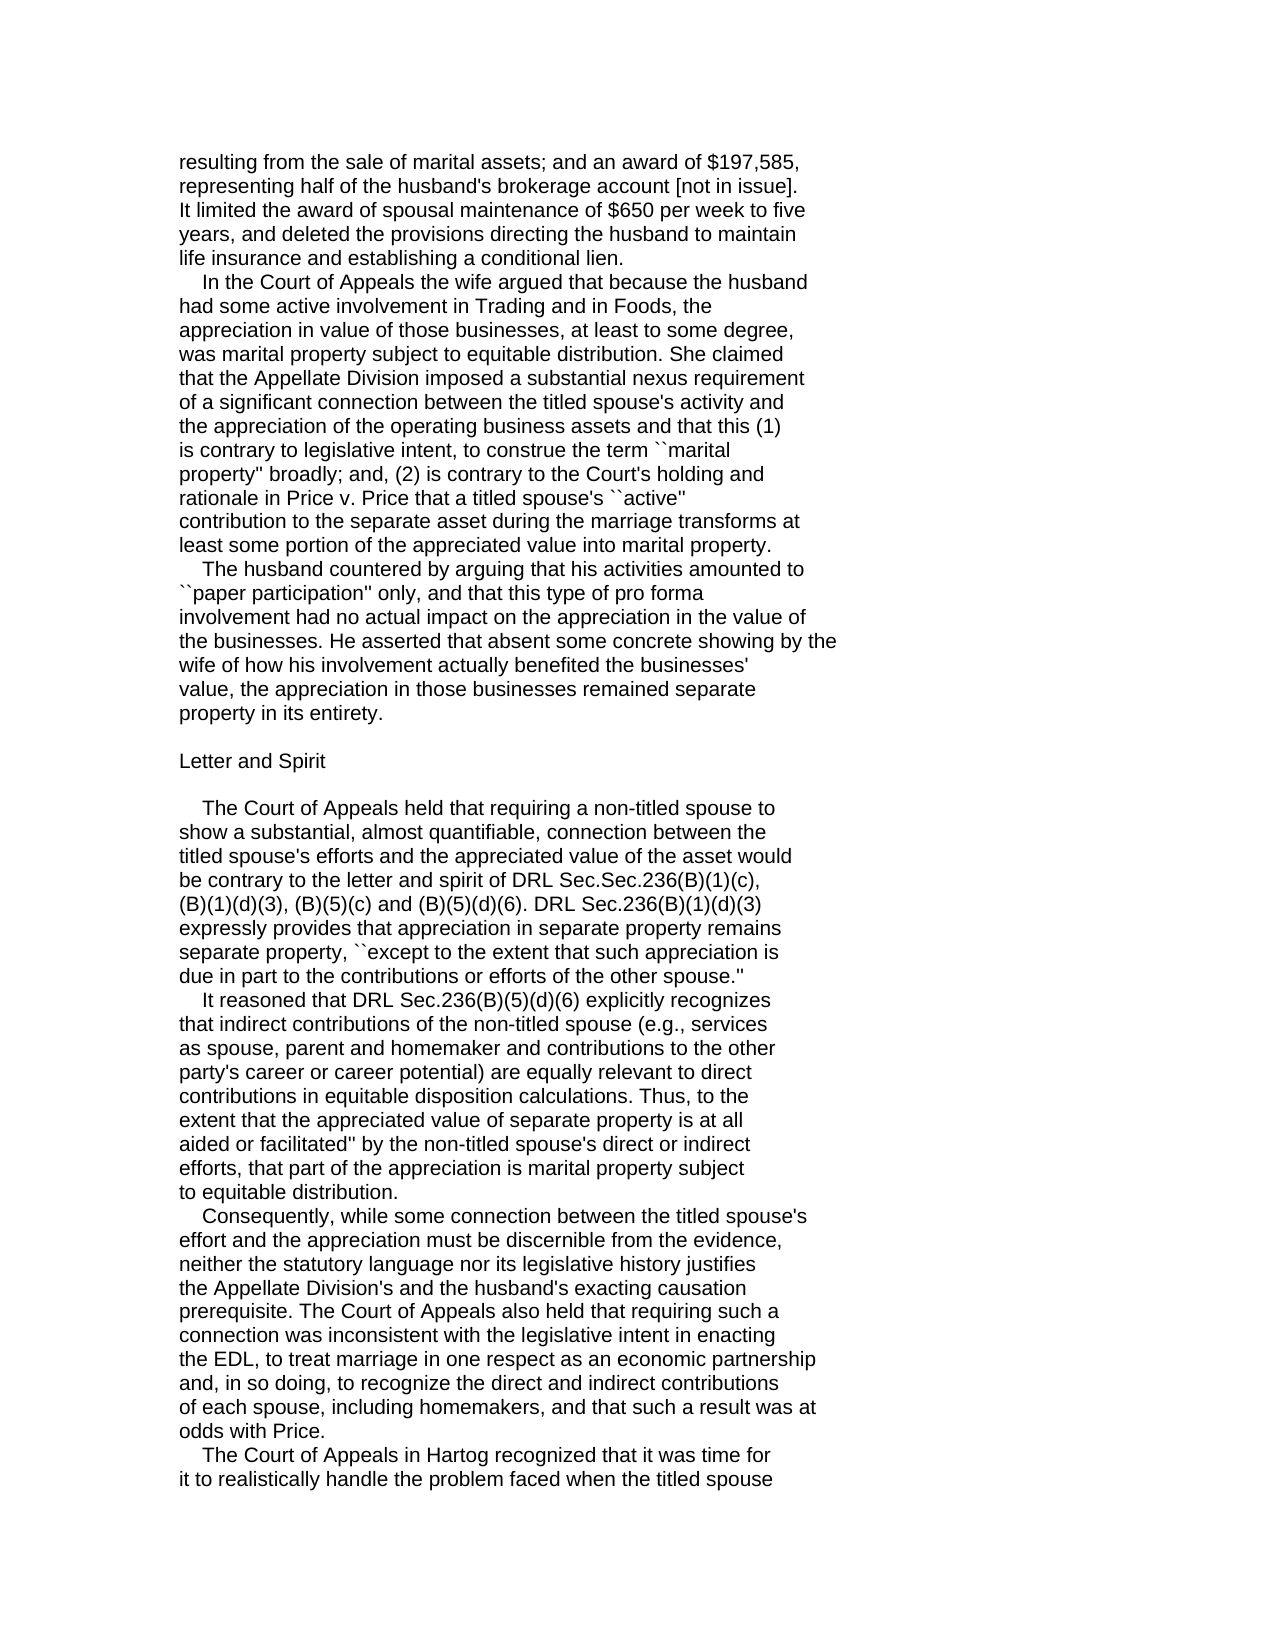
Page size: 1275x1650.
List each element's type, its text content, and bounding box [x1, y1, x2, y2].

text separate property, ``except to the extent that such appreciation is [150, 940, 1125, 964]
text it to realistically handle the problem faced when the titled spouse [150, 1467, 1125, 1491]
text was marital property subject to equitable distribution. She claimed [150, 342, 1125, 366]
text property in its entirety. [150, 701, 1125, 725]
text the Appellate Division's and the husband's exacting causation [150, 1275, 1125, 1299]
text (B)(1)(d)(3), (B)(5)(c) and (B)(5)(d)(6). DRL Sec.236(B)(1)(d)(3) [150, 892, 1125, 916]
text rationale in Price v. Price that a titled spouse's ``active'' [150, 485, 1125, 509]
text due in part to the contributions or efforts of the other spouse.'' [150, 964, 1125, 988]
text resulting from the sale of marital assets; and an award of $197,585, [150, 150, 1125, 174]
text appreciation in value of those businesses, at least to some degree, [150, 318, 1125, 342]
text Letter and Spirit [150, 749, 1125, 773]
text had some active involvement in Trading and in Foods, the [150, 294, 1125, 318]
text that indirect contributions of the non-titled spouse (e.g., services [150, 1012, 1125, 1036]
text life insurance and establishing a conditional lien. [150, 246, 1125, 270]
text Consequently, while some connection between the titled spouse's [150, 1203, 1125, 1227]
text as spouse, parent and homemaker and contributions to the other [150, 1036, 1125, 1060]
text The husband countered by arguing that his activities amounted to [150, 557, 1125, 581]
text contributions in equitable disposition calculations. Thus, to the [150, 1084, 1125, 1108]
text least some portion of the appreciated value into marital property. [150, 533, 1125, 557]
text The Court of Appeals in Hartog recognized that it was time for [150, 1443, 1125, 1467]
text ``paper participation'' only, and that this type of pro forma [150, 581, 1125, 605]
text efforts, that part of the appreciation is marital property subject [150, 1156, 1125, 1179]
text It reasoned that DRL Sec.236(B)(5)(d)(6) explicitly recognizes [150, 988, 1125, 1012]
text involvement had no actual impact on the appreciation in the value of [150, 605, 1125, 629]
text value, the appreciation in those businesses remained separate [150, 677, 1125, 701]
text be contrary to the letter and spirit of DRL Sec.Sec.236(B)(1)(c), [150, 868, 1125, 892]
text In the Court of Appeals the wife argued that because the husband [150, 270, 1125, 294]
text that the Appellate Division imposed a substantial nexus requirement [150, 366, 1125, 389]
text The Court of Appeals held that requiring a non-titled spouse to [150, 796, 1125, 820]
text It limited the award of spousal maintenance of $650 per week to five [150, 198, 1125, 222]
text the appreciation of the operating business assets and that this (1) [150, 413, 1125, 437]
text connection was inconsistent with the legislative intent in enacting [150, 1323, 1125, 1347]
text show a substantial, almost quantifiable, connection between the [150, 820, 1125, 844]
text property'' broadly; and, (2) is contrary to the Court's holding and [150, 461, 1125, 485]
text of a significant connection between the titled spouse's activity and [150, 389, 1125, 413]
text to equitable distribution. [150, 1179, 1125, 1203]
text years, and deleted the provisions directing the husband to maintain [150, 222, 1125, 246]
text odds with Price. [150, 1419, 1125, 1443]
text effort and the appreciation must be discernible from the evidence, [150, 1227, 1125, 1251]
text the EDL, to treat marriage in one respect as an economic partnership [150, 1347, 1125, 1371]
text prerequisite. The Court of Appeals also held that requiring such a [150, 1299, 1125, 1323]
text party's career or career potential) are equally relevant to direct [150, 1060, 1125, 1084]
text contribution to the separate asset during the marriage transforms at [150, 509, 1125, 533]
text wife of how his involvement actually benefited the businesses' [150, 653, 1125, 677]
text expressly provides that appreciation in separate property remains [150, 916, 1125, 940]
text extent that the appreciated value of separate property is at all [150, 1108, 1125, 1132]
text representing half of the husband's brokerage account [not in issue]. [150, 174, 1125, 198]
text titled spouse's efforts and the appreciated value of the asset would [150, 844, 1125, 868]
text is contrary to legislative intent, to construe the term ``marital [150, 437, 1125, 461]
text of each spouse, including homemakers, and that such a result was at [150, 1395, 1125, 1419]
text neither the statutory language nor its legislative history justifies [150, 1251, 1125, 1275]
text aided or facilitated'' by the non-titled spouse's direct or indirect [150, 1132, 1125, 1156]
text and, in so doing, to recognize the direct and indirect contributions [150, 1371, 1125, 1395]
text the businesses. He asserted that absent some concrete showing by the [150, 629, 1125, 653]
